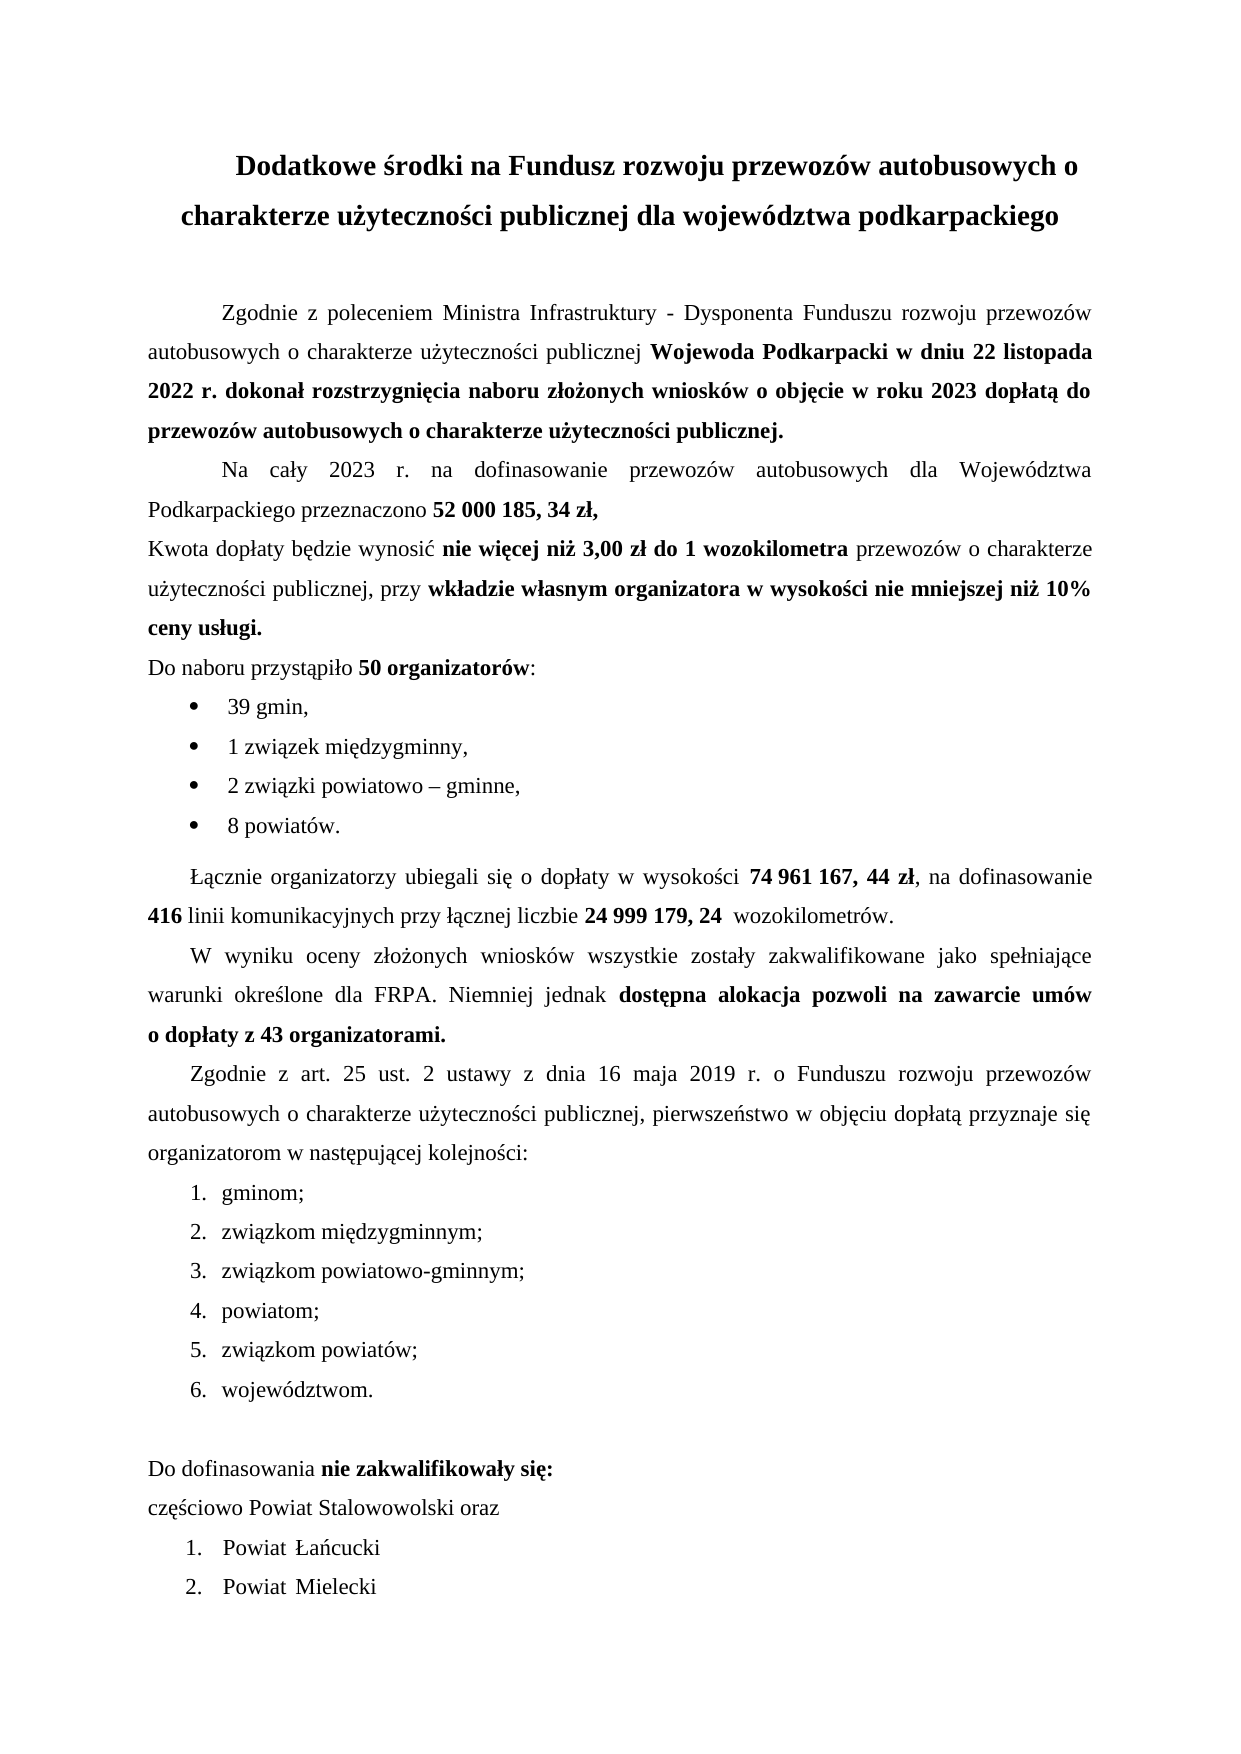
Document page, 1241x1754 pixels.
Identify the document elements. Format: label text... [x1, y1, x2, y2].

list 2 związki powiatowo – gminne, [190, 772, 1093, 799]
list 8 powiatów. [190, 812, 1093, 838]
text Zgodnie z art. 25 ust. 2 ustawy z dnia 16 maja 2019 r. o Funduszu rozwoju przewozów autobusowych o charakterze użyteczności publicznej, pierwszeństwo w objęciu dopłatą przyznaje się organizatorom w następującej kolejności: [148, 1060, 1093, 1166]
text 3. związkom powiatowo-gminnym; [148, 1258, 1093, 1284]
text Do naboru przystąpiło 50 organizatorów: [148, 654, 1093, 680]
list Powiat Mielecki [185, 1573, 1093, 1600]
list Powiat Łańcucki [185, 1534, 1093, 1560]
text 5. związkom powiatów; [148, 1337, 1093, 1363]
text W wyniku oceny złożonych wniosków wszystkie zostały zakwalifikowane jako spełniające warunki określone dla FRPA. Niemniej jednak dostępna alokacja pozwoli na zawarcie umów o dopłaty z 43 organizatorami. [148, 942, 1093, 1047]
list 39 gmin, [190, 693, 1093, 720]
text częściowo Powiat Stalowowolski oraz [148, 1494, 1093, 1521]
text 6. województwom. [148, 1376, 1093, 1402]
text Na cały 2023 r. na dofinasowanie przewozów autobusowych dla Województwa Podkarpackiego przeznaczono 52 000 185, 34 zł, [148, 456, 1093, 522]
text Kwota dopłaty będzie wynosić nie więcej niż 3,00 zł do 1 wozokilometra przewozów o charakterze użyteczności publicznej, przy wkładzie własnym organizatora w wysokości nie mniejszej niż 10% ceny usługi. [148, 535, 1093, 641]
text 2. związkom międzygminnym; [148, 1218, 1093, 1244]
text 1. gminom; [148, 1179, 1093, 1205]
text Dodatkowe środki na Fundusz rozwoju przewozów autobusowych o charakterze użyteczności publicznej dla województwa podkarpackiego [148, 148, 1093, 231]
text Zgodnie z poleceniem Ministra Infrastruktury - Dysponenta Funduszu rozwoju przewozów autobusowych o charakterze użyteczności publicznej Wojewoda Podkarpacki w dniu 22 listopada 2022 r. dokonał rozstrzygnięcia naboru złożonych wniosków o objęcie w roku 2023 dopłatą do przewozów autobusowych o charakterze użyteczności publicznej. [148, 298, 1093, 443]
text Do dofinasowania nie zakwalifikowały się: [148, 1455, 1093, 1481]
text Łącznie organizatorzy ubiegali się o dopłaty w wysokości 74 961 167, 44 zł, na dofinasowanie 416 linii komunikacyjnych przy łącznej liczbie 24 999 179, 24 wozokilometrów. [148, 863, 1093, 929]
text 4. powiatom; [148, 1297, 1093, 1323]
list 1 związek międzygminny, [190, 733, 1093, 759]
